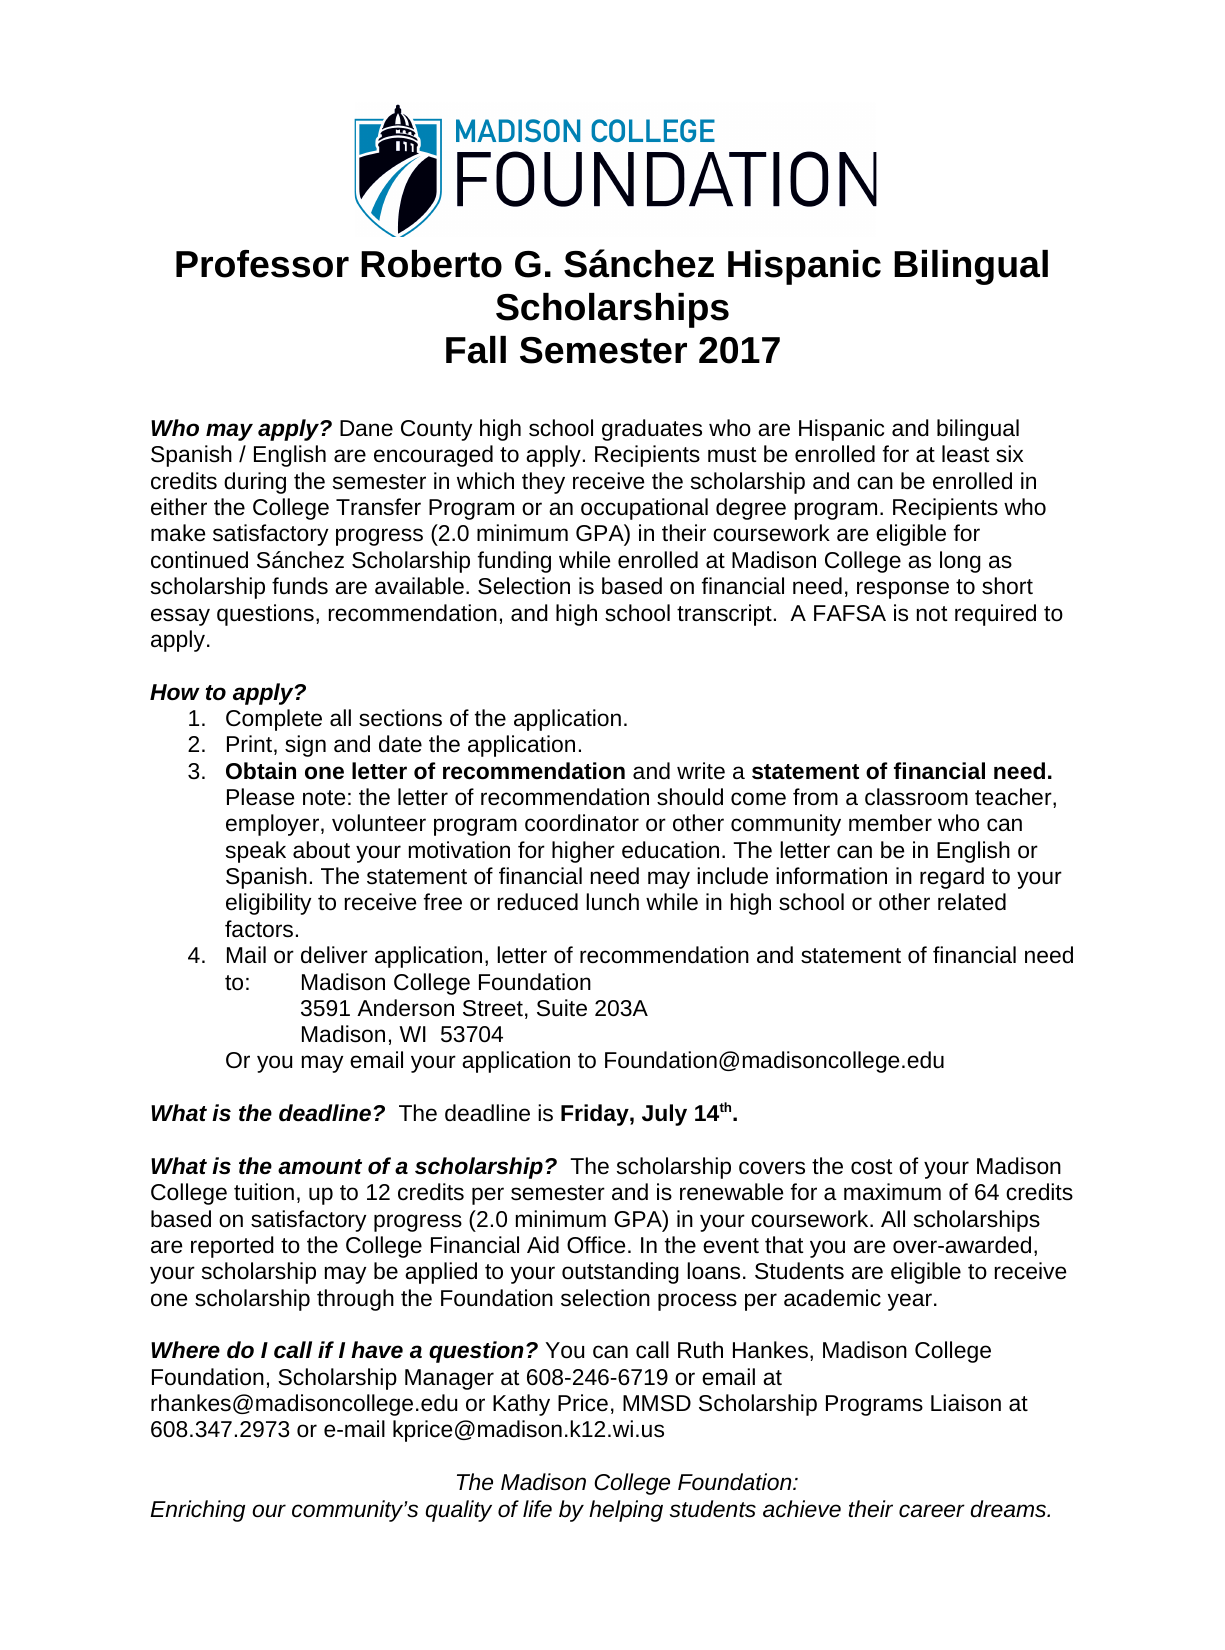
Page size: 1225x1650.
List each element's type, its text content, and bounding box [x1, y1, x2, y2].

text Who may apply? Dane County high school graduates who are Hispanic and bilingual Spanish / English are encouraged to apply. Recipients must be enrolled for at least six credits during the semester in which they receive the scholarship and can be enrolled in either the College Transfer Program or an occupational degree program. Recipients who make satisfactory progress (2.0 minimum GPA) in their coursework are eligible for continued Sánchez Scholarship funding while enrolled at as long as scholarship funds are available. Selection is based on financial need, response to short essay questions, recommendation, and high school transcript. A FAFSA is not required to apply. [150, 415, 1075, 652]
text What is the deadline? The deadline is Friday, July 14th. [150, 1100, 1075, 1127]
picture [354, 199, 390, 237]
list Mail or deliver application, letter of recommendation and statement of financial need to: Madison College Foundation [187, 942, 1075, 995]
text Professor Roberto G. Sánchez Hispanic Bilingual Scholarships [150, 242, 1075, 329]
list Print, sign and date the application. [187, 731, 1075, 758]
picture [354, 102, 877, 237]
text Madison, WI 53704 [225, 1021, 1075, 1047]
text How to apply? [150, 678, 1075, 705]
text Or you may email your application to Foundation@madisoncollege.edu [150, 1047, 1075, 1074]
text What is the amount of a scholarship? The scholarship covers the cost of your Madison College tuition, up to 12 credits per semester and is renewable for a maximum of 64 credits based on satisfactory progress (2.0 minimum GPA) in your coursework. All scholarships are reported to the College Financial Aid Office. In the event that you are over-awarded, your scholarship may be applied to your outstanding loans. Students are eligible to receive one scholarship through the Foundation selection process per academic year. [150, 1153, 1075, 1311]
text Fall Semester 2017 [150, 329, 1075, 372]
list Complete all sections of the application. [187, 705, 1075, 731]
text Where do I call if I have a question? You can call Ruth Hankes, Madison College Foundation, Scholarship Manager at 608-246-6719 or email at rhankes@madisoncollege.edu or Kathy Price, MMSD Scholarship Programs Liaison at 608.347.2973 or e-mail kprice@madison.k12.wi.us [150, 1337, 1075, 1443]
list Obtain one letter of recommendation and write a statement of financial need. Please note: the letter of recommendation should come from a classroom teacher, employer, volunteer program coordinator or other community member who can speak about your motivation for higher education. The letter can be in English or Spanish. The statement of financial need may include information in regard to your eligibility to receive free or reduced lunch while in high school or other related factors. [187, 758, 1075, 942]
text 3591 Anderson Street, Suite 203A [300, 995, 1075, 1021]
subtitle Enriching our community’s quality of life by helping students achieve their career dreams. [150, 1496, 1075, 1522]
subtitle The Madison College Foundation: [178, 1469, 1075, 1496]
